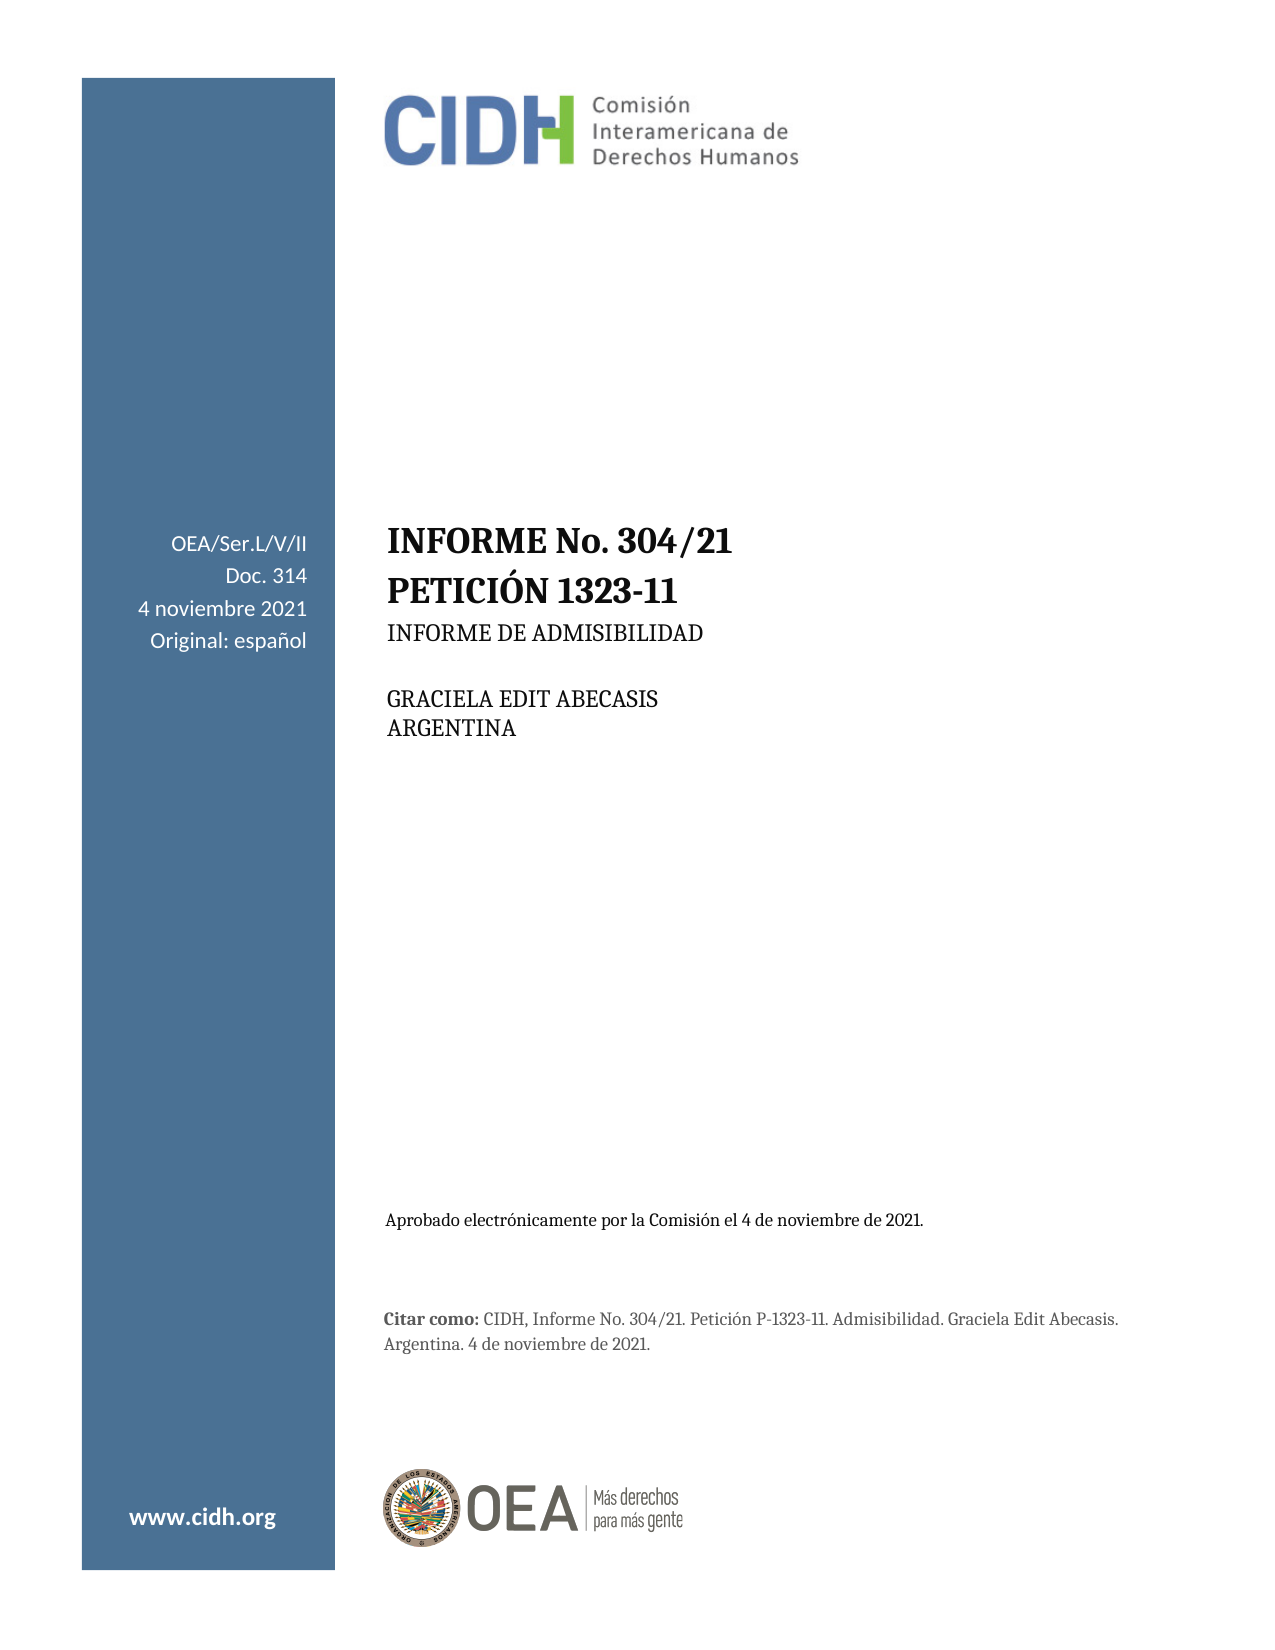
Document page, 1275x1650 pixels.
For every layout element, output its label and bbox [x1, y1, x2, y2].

picture [375, 87, 810, 172]
picture [383, 1469, 683, 1547]
